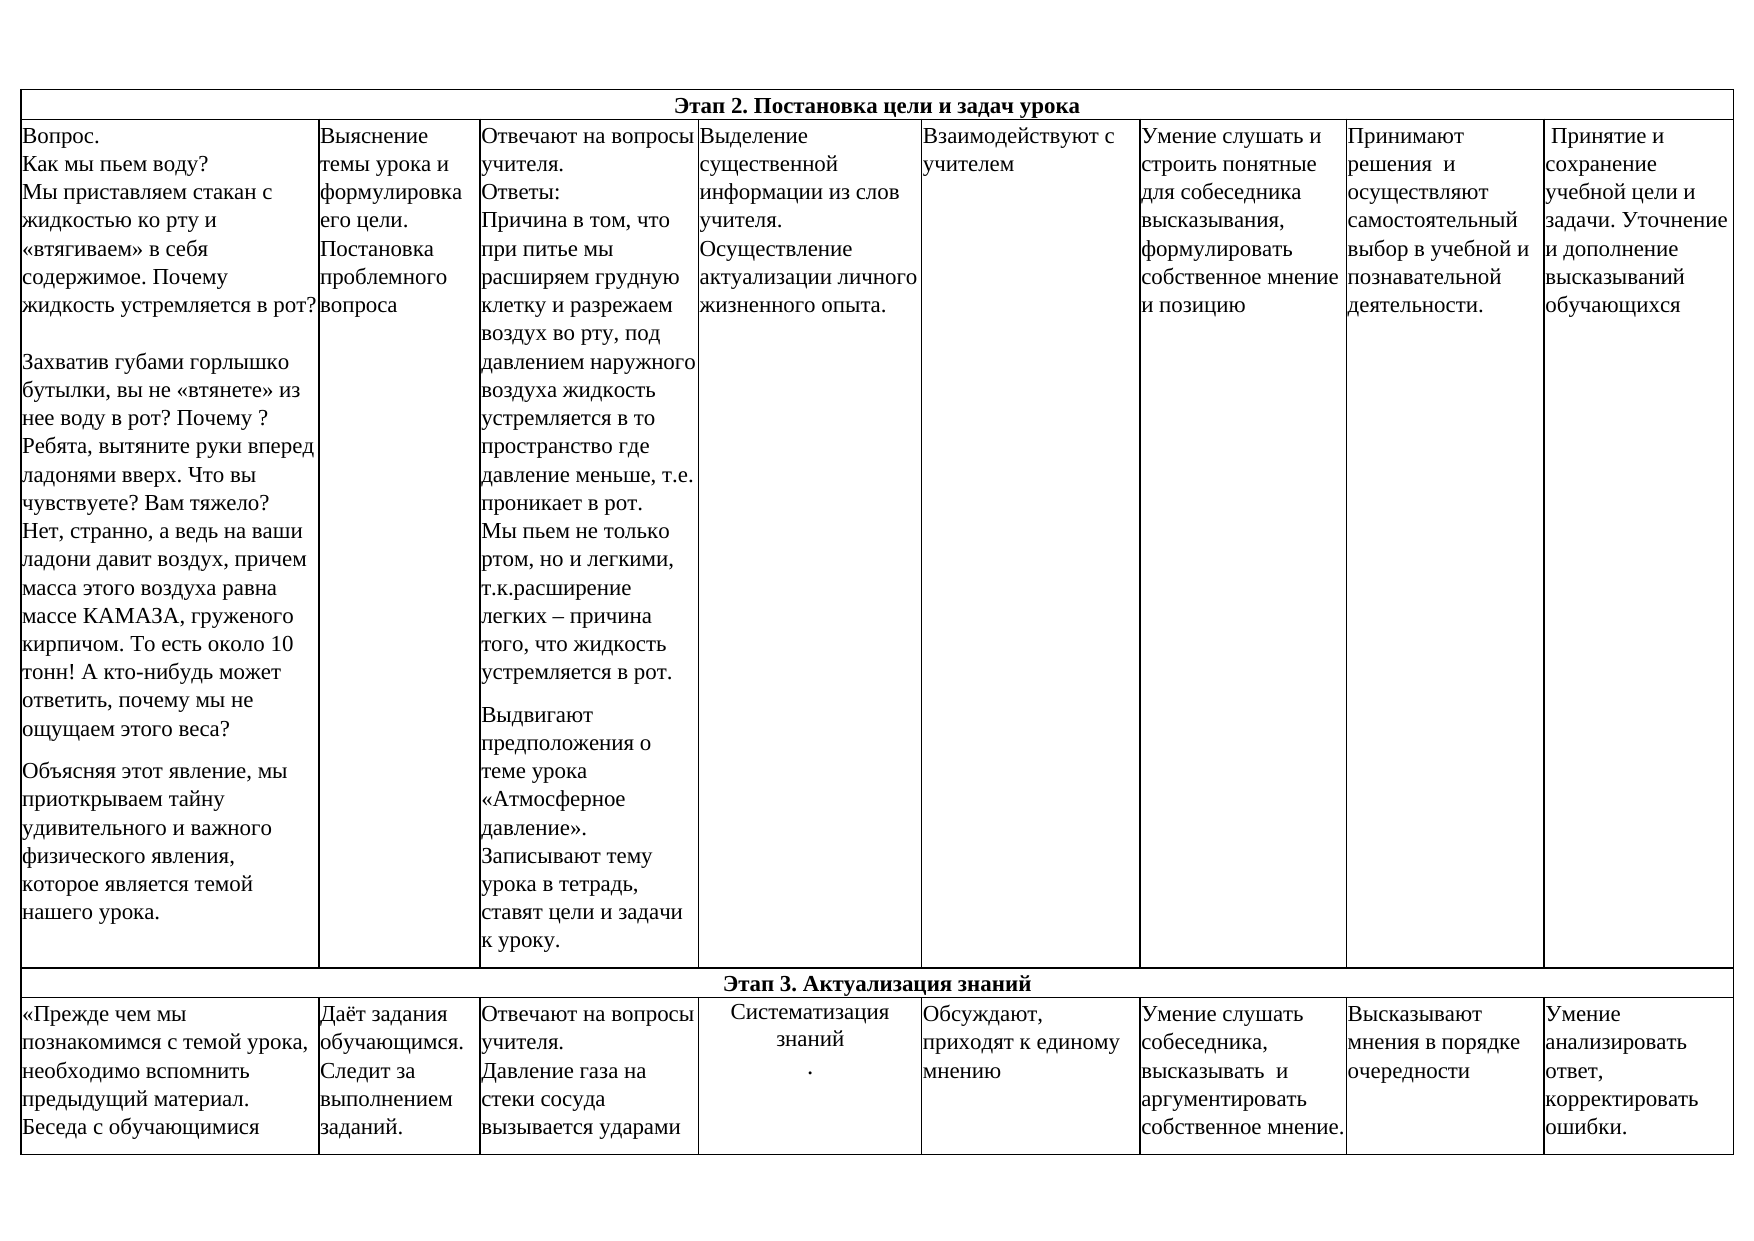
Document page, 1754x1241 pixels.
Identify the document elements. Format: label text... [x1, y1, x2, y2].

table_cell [922, 998, 1139, 1154]
table_cell Этап 2. Постановка цели и задач урока [22, 90, 1733, 118]
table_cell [320, 998, 479, 1154]
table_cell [1347, 998, 1543, 1154]
table_cell Принятие и сохранение учебной цели и задачи. Уточнение и дополнение высказываний обучающихся [1545, 120, 1733, 967]
table_cell Умение слушать и строить понятные для собеседника высказывания, формулировать собственное мнение и позицию [1141, 120, 1346, 967]
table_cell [22, 998, 318, 1154]
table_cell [1545, 998, 1733, 1154]
table_cell Отвечают на вопросы учителя. Ответы: Причина в том, что при питье мы расширяем грудную клетку и разрежаем воздух во рту, под давлением наружного воздуха жидкость устремляется в то пространство где давление меньше, т.е. проникает в рот. Мы пьем не только ртом, но и легкими, т.к.расширение легких – причина того, что жидкость устремляется в рот. Выдвигают предположения о теме урока «Атмосферное давление». Записывают тему урока в тетрадь, ставят цели и задачи к уроку. [481, 120, 698, 967]
table_cell Выяснение темы урока и формулировка его цели. Постановка проблемного вопроса [320, 120, 479, 967]
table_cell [699, 998, 921, 1154]
table_cell Этап 3. Актуализация знаний [22, 969, 1733, 997]
table_cell Выделение существенной информации из слов учителя. Осуществление актуализации личного жизненного опыта. [699, 120, 921, 967]
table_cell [1141, 998, 1346, 1154]
table_cell Принимают решения и осуществляют самостоятельный выбор в учебной и познавательной деятельности. [1347, 120, 1543, 967]
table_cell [481, 998, 698, 1154]
table_cell Взаимодействуют с учителем [922, 120, 1139, 967]
table_cell Вопрос. Как мы пьем воду? Мы приставляем стакан с жидкостью ко рту и «втягиваем» в себя содержимое. Почему жидкость устремляется в рот? Захватив губами горлышко бутылки, вы не «втянете» из нее воду в рот? Почему ? Ребята, вытяните руки вперед ладонями вверх. Что вы чувствуете? Вам тяжело? Нет, странно, а ведь на ваши ладони давит воздух, причем масса этого воздуха равна массе КАМАЗА, груженого кирпичом. То есть около 10 тонн! А кто-нибудь может ответить, почему мы не ощущаем этого веса? Объясняя этот явление, мы приоткрываем тайну удивительного и важного физического явления, которое является темой нашего урока. [22, 120, 318, 967]
